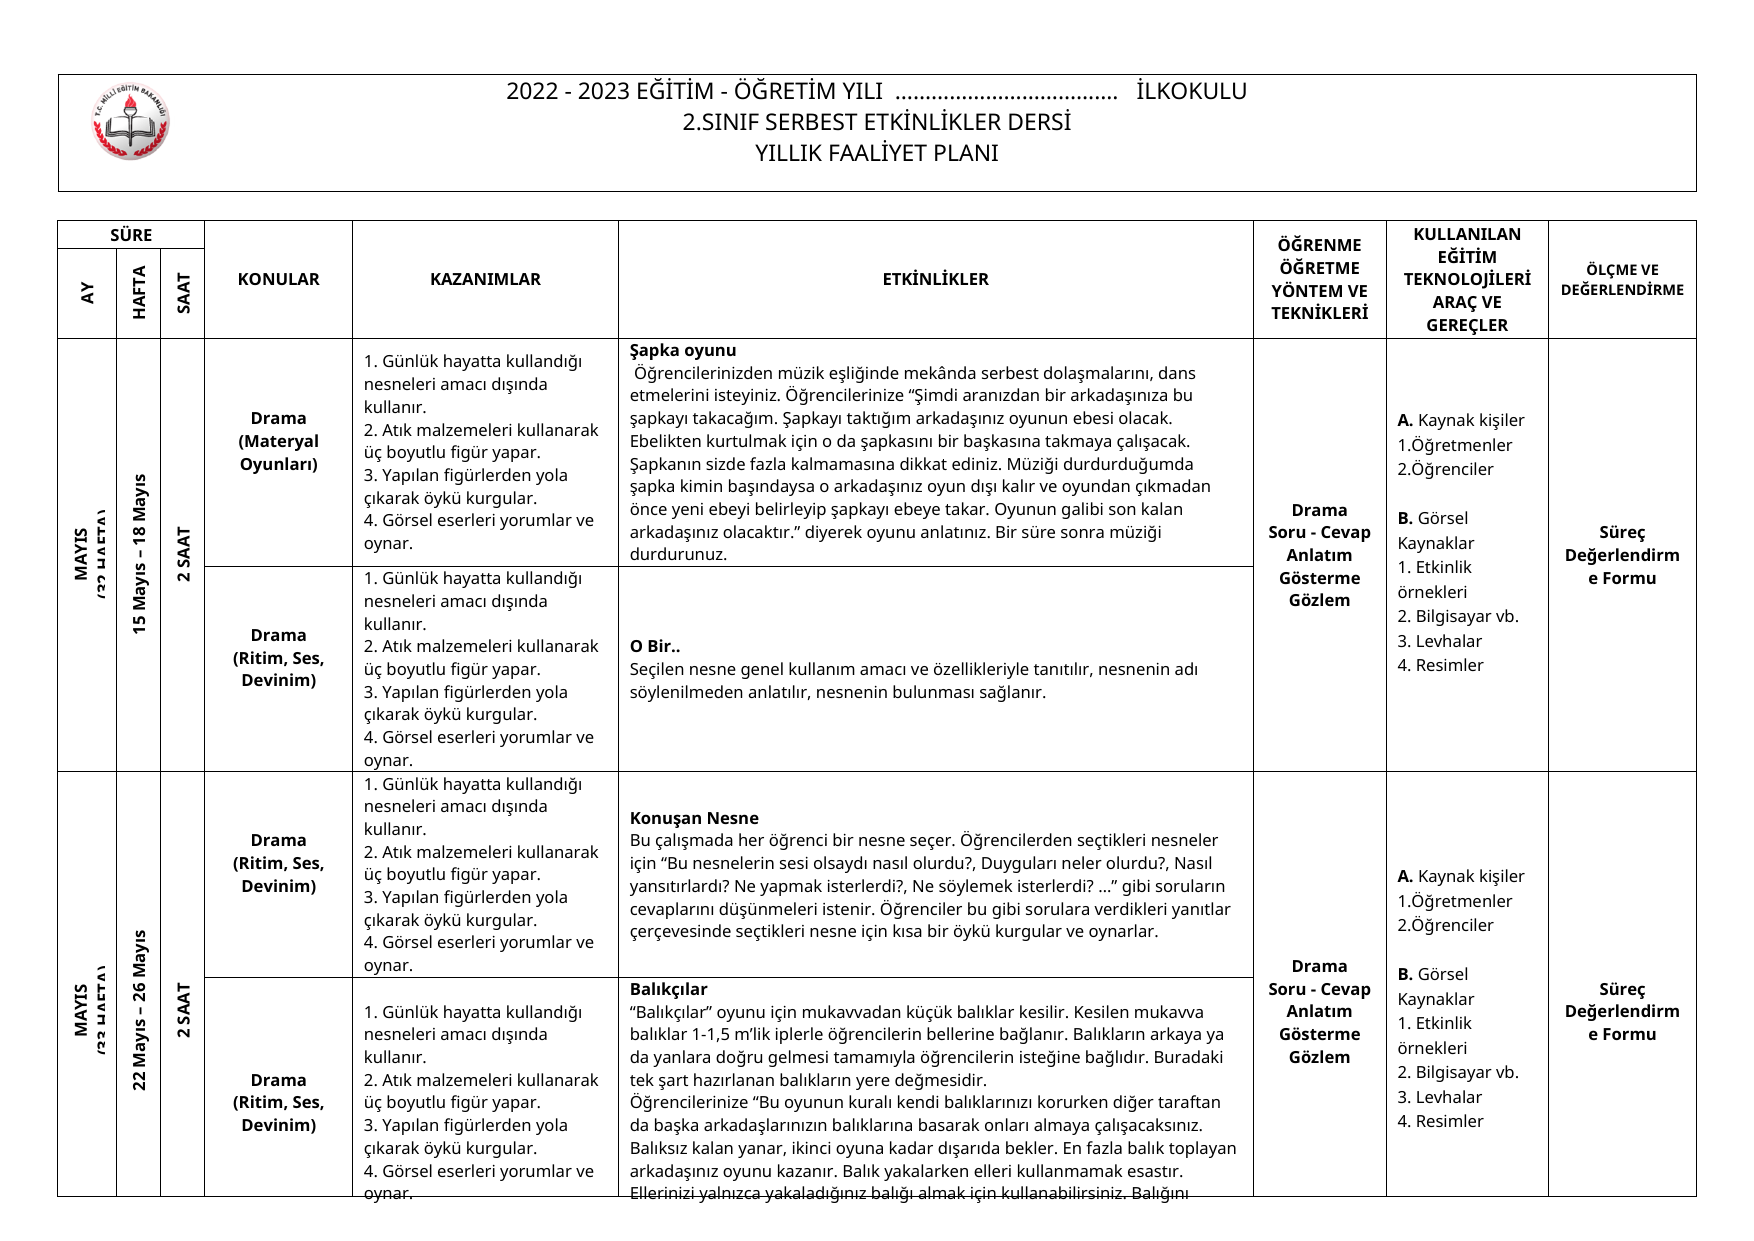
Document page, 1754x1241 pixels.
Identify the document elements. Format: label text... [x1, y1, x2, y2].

table_header ÖLÇME VE DEĞERLENDİRME [1549, 221, 1696, 338]
table_cell A. Kaynak kişiler 1.Öğretmenler 2.Öğrenciler B. Görsel Kaynaklar 1. Etkinlik örnekleri 2. Bilgisayar vb. 3. Levhalar 4. Resimler [1387, 339, 1548, 771]
table_cell MAYIS (32.HAFTA) [58, 339, 116, 771]
table_cell HAFTA [117, 249, 160, 338]
table_cell 1. Günlük hayatta kullandığı nesneleri amacı dışında kullanır. 2. Atık malzemeleri kullanarak üç boyutlu figür yapar. 3. Yapılan figürlerden yola çıkarak öykü kurgular. 4. Görsel eserleri yorumlar ve oynar. [353, 772, 618, 977]
table_cell O Bir.. Seçilen nesne genel kullanım amacı ve özellikleriyle tanıtılır, nesnenin adı söylenilmeden anlatılır, nesnenin bulunması sağlanır. [619, 567, 1253, 771]
table_cell 1. Günlük hayatta kullandığı nesneleri amacı dışında kullanır. 2. Atık malzemeleri kullanarak üç boyutlu figür yapar. 3. Yapılan figürlerden yola çıkarak öykü kurgular. 4. Görsel eserleri yorumlar ve oynar. [353, 339, 618, 566]
table_header ÖĞRENME ÖĞRETME YÖNTEM VE TEKNİKLERİ [1254, 221, 1386, 338]
table_cell 2 SAAT [161, 339, 204, 771]
table_cell 2 SAAT [161, 772, 204, 1196]
table_cell Balıkçılar “Balıkçılar” oyunu için mukavvadan küçük balıklar kesilir. Kesilen mukavva balıklar 1-1,5 m’lik iplerle öğrencilerin bellerine bağlanır. Balıkların arkaya ya da yanlara doğru gelmesi tamamıyla öğrencilerin isteğine bağlıdır. Buradaki tek şart hazırlanan balıkların yere değmesidir. Öğrencilerinize “Bu oyunun kuralı kendi balıklarınızı korurken diğer taraftan da başka arkadaşlarınızın balıklarına basarak onları almaya çalışacaksınız. Balıksız kalan yanar, ikinci oyuna kadar dışarıda bekler. En fazla balık toplayan arkadaşınız oyunu kazanır. Balık yakalarken elleri kullanmamak esastır. Ellerinizi yalnızca yakaladığınız balığı almak için kullanabilirsiniz. Balığını kaptırmayan ve en çok balık yakalayan arkadaşınız oyunu kazanır.” diyerek oyunu anlatınız. [619, 978, 1253, 1196]
table_cell Drama Soru - Cevap Anlatım Gösterme Gözlem [1254, 339, 1386, 771]
table_cell Drama (Ritim, Ses, Devinim) [205, 772, 352, 977]
table_cell Konuşan Nesne Bu çalışmada her öğrenci bir nesne seçer. Öğrencilerden seçtikleri nesneler için “Bu nesnelerin sesi olsaydı nasıl olurdu?, Duyguları neler olurdu?, Nasıl yansıtırlardı? Ne yapmak isterlerdi?, Ne söylemek isterlerdi? …” gibi soruların cevaplarını düşünmeleri istenir. Öğrenciler bu gibi sorulara verdikleri yanıtlar çerçevesinde seçtikleri nesne için kısa bir öykü kurgular ve oynarlar. [619, 772, 1253, 977]
table_cell SAAT [161, 249, 204, 338]
table_cell 1. Günlük hayatta kullandığı nesneleri amacı dışında kullanır. 2. Atık malzemeleri kullanarak üç boyutlu figür yapar. 3. Yapılan figürlerden yola çıkarak öykü kurgular. 4. Görsel eserleri yorumlar ve oynar. [353, 567, 618, 771]
table_cell Şapka oyunu Öğrencilerinizden müzik eşliğinde mekânda serbest dolaşmalarını, dans etmelerini isteyiniz. Öğrencilerinize “Şimdi aranızdan bir arkadaşınıza bu şapkayı takacağım. Şapkayı taktığım arkadaşınız oyunun ebesi olacak. Ebelikten kurtulmak için o da şapkasını bir başkasına takmaya çalışacak. Şapkanın sizde fazla kalmamasına dikkat ediniz. Müziği durdurduğumda şapka kimin başındaysa o arkadaşınız oyun dışı kalır ve oyundan çıkmadan önce yeni ebeyi belirleyip şapkayı ebeye takar. Oyunun galibi son kalan arkadaşınız olacaktır.” diyerek oyunu anlatınız. Bir süre sonra müziği durdurunuz. [619, 339, 1253, 566]
table_cell 1. Günlük hayatta kullandığı nesneleri amacı dışında kullanır. 2. Atık malzemeleri kullanarak üç boyutlu figür yapar. 3. Yapılan figürlerden yola çıkarak öykü kurgular. 4. Görsel eserleri yorumlar ve oynar. [353, 978, 618, 1196]
table_header KONULAR [205, 221, 352, 338]
table_cell MAYIS (33.HAFTA) [58, 772, 116, 1196]
table_cell AY [58, 249, 116, 338]
table_cell Süreç Değerlendirme Formu [1549, 339, 1696, 771]
table_cell Drama (Materyal Oyunları) [205, 339, 352, 566]
picture [85, 77, 175, 167]
table_header KAZANIMLAR [353, 221, 618, 338]
table_cell Drama Soru - Cevap Anlatım Gösterme Gözlem [1254, 772, 1386, 1196]
table_header ETKİNLİKLER [619, 221, 1253, 338]
table_cell 15 Mayıs – 18 Mayıs [117, 339, 160, 771]
table_cell Süreç Değerlendirme Formu [1549, 772, 1696, 1196]
table_header KULLANILAN EĞİTİM TEKNOLOJİLERİ ARAÇ VE GEREÇLER [1387, 221, 1548, 338]
table_header SÜRE [58, 221, 204, 248]
table_cell A. Kaynak kişiler 1.Öğretmenler 2.Öğrenciler B. Görsel Kaynaklar 1. Etkinlik örnekleri 2. Bilgisayar vb. 3. Levhalar 4. Resimler [1387, 772, 1548, 1196]
table_cell 22 Mayıs – 26 Mayıs [117, 772, 160, 1196]
table_cell Drama (Ritim, Ses, Devinim) [205, 978, 352, 1196]
table_cell Drama (Ritim, Ses, Devinim) [205, 567, 352, 771]
